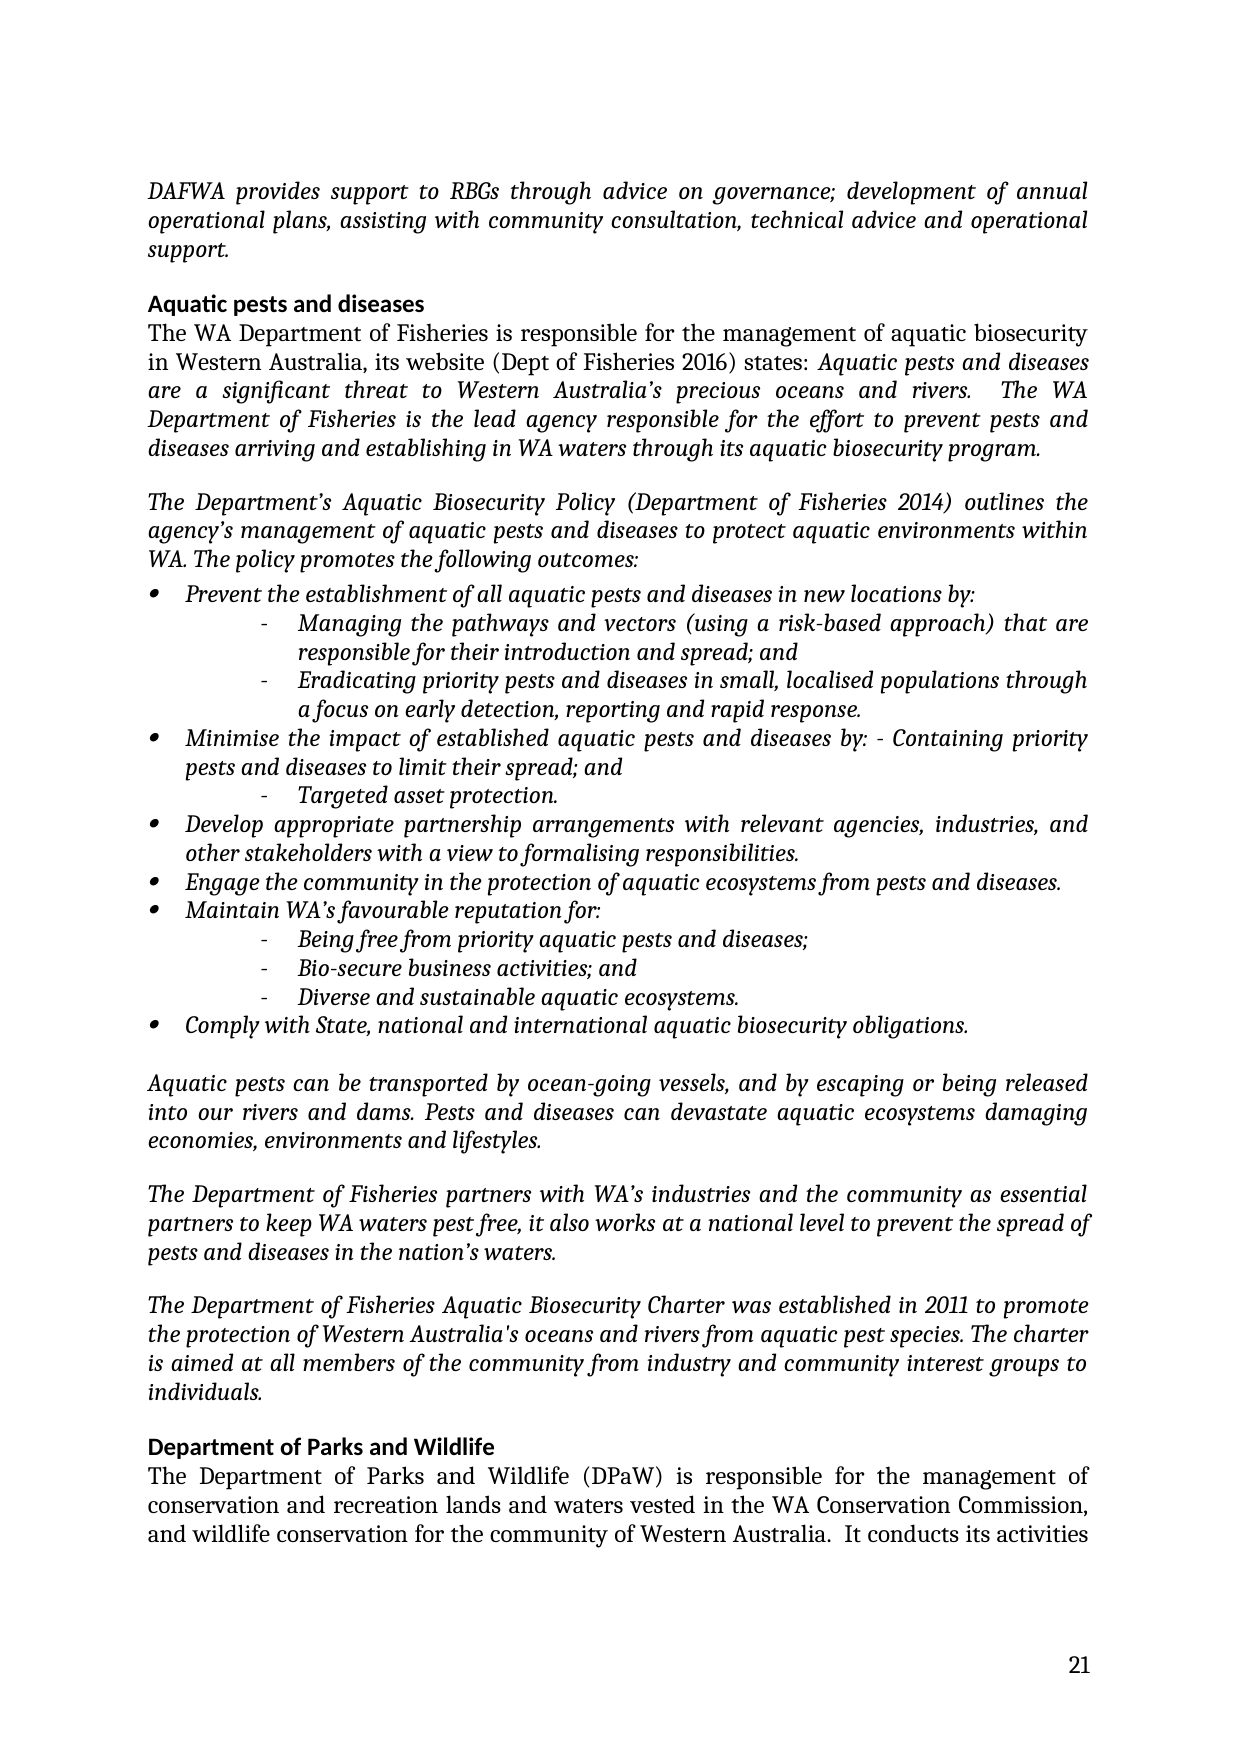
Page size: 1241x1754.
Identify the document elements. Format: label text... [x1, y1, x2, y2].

list Diverse and sustainable aquatic ecosystems. [260, 983, 1089, 1011]
list Prevent the establishment of all aquatic pests and diseases in new locations by: [148, 580, 1089, 609]
text The WA Department of Fisheries is responsible for the management of aquatic biosecurity in Western Australia, its website (Dept of Fisheries 2016) states: Aquatic pests and diseases are a significant threat to Western Australia’s precious oceans and rivers. The WA Department of Fisheries is the lead agency responsible for the effort to prevent pests and diseases arriving and establishing in WA waters through its aquatic biosecurity program. [148, 319, 1089, 463]
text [148, 1462, 1089, 1548]
list Eradicating priority pests and diseases in small, localised populations through a focus on early detection, reporting and rapid response. [260, 666, 1089, 724]
list Minimise the impact of established aquatic pests and diseases by: - Containing priority pests and diseases to limit their spread; and [148, 724, 1089, 781]
text The Department of Fisheries partners with WA’s industries and the community as essential partners to keep WA waters pest free, it also works at a national level to prevent the spread of pests and diseases in the nation’s waters. [148, 1180, 1089, 1266]
text The Department of Fisheries Aquatic Biosecurity Charter was established in 2011 to promote the protection of Western Australia's oceans and rivers from aquatic pest species. The charter is aimed at all members of the community from industry and community interest groups to individuals. [148, 1291, 1089, 1406]
list Maintain WA’s favourable reputation for: [148, 896, 1089, 925]
list Being free from priority aquatic pests and diseases; [260, 925, 1089, 954]
list Bio-secure business activities; and [260, 954, 1089, 983]
list Targeted asset protection. [260, 781, 1089, 810]
list Managing the pathways and vectors (using a risk-based approach) that are responsible for their introduction and spread; and [260, 609, 1089, 666]
text DAFWA provides support to RBGs through advice on governance; development of annual operational plans, assisting with community consultation, technical advice and operational support. [148, 177, 1089, 263]
text Aquatic pests can be transported by ocean-going vessels, and by escaping or being released into our rivers and dams. Pests and diseases can devastate aquatic ecosystems damaging economies, environments and lifestyles. [148, 1069, 1089, 1155]
subtitle Department of Parks and Wildlife [148, 1431, 1089, 1462]
text The Department’s Aquatic Biosecurity Policy (Department of Fisheries 2014) outlines the agency’s management of aquatic pests and diseases to protect aquatic environments within WA. The policy promotes the following outcomes: [148, 488, 1089, 574]
subtitle Aquatic pests and diseases [148, 288, 1089, 319]
list Comply with State, national and international aquatic biosecurity obligations. [148, 1011, 1089, 1040]
list Engage the community in the protection of aquatic ecosystems from pests and diseases. [148, 868, 1089, 896]
list Develop appropriate partnership arrangements with relevant agencies, industries, and other stakeholders with a view to formalising responsibilities. [148, 810, 1089, 868]
